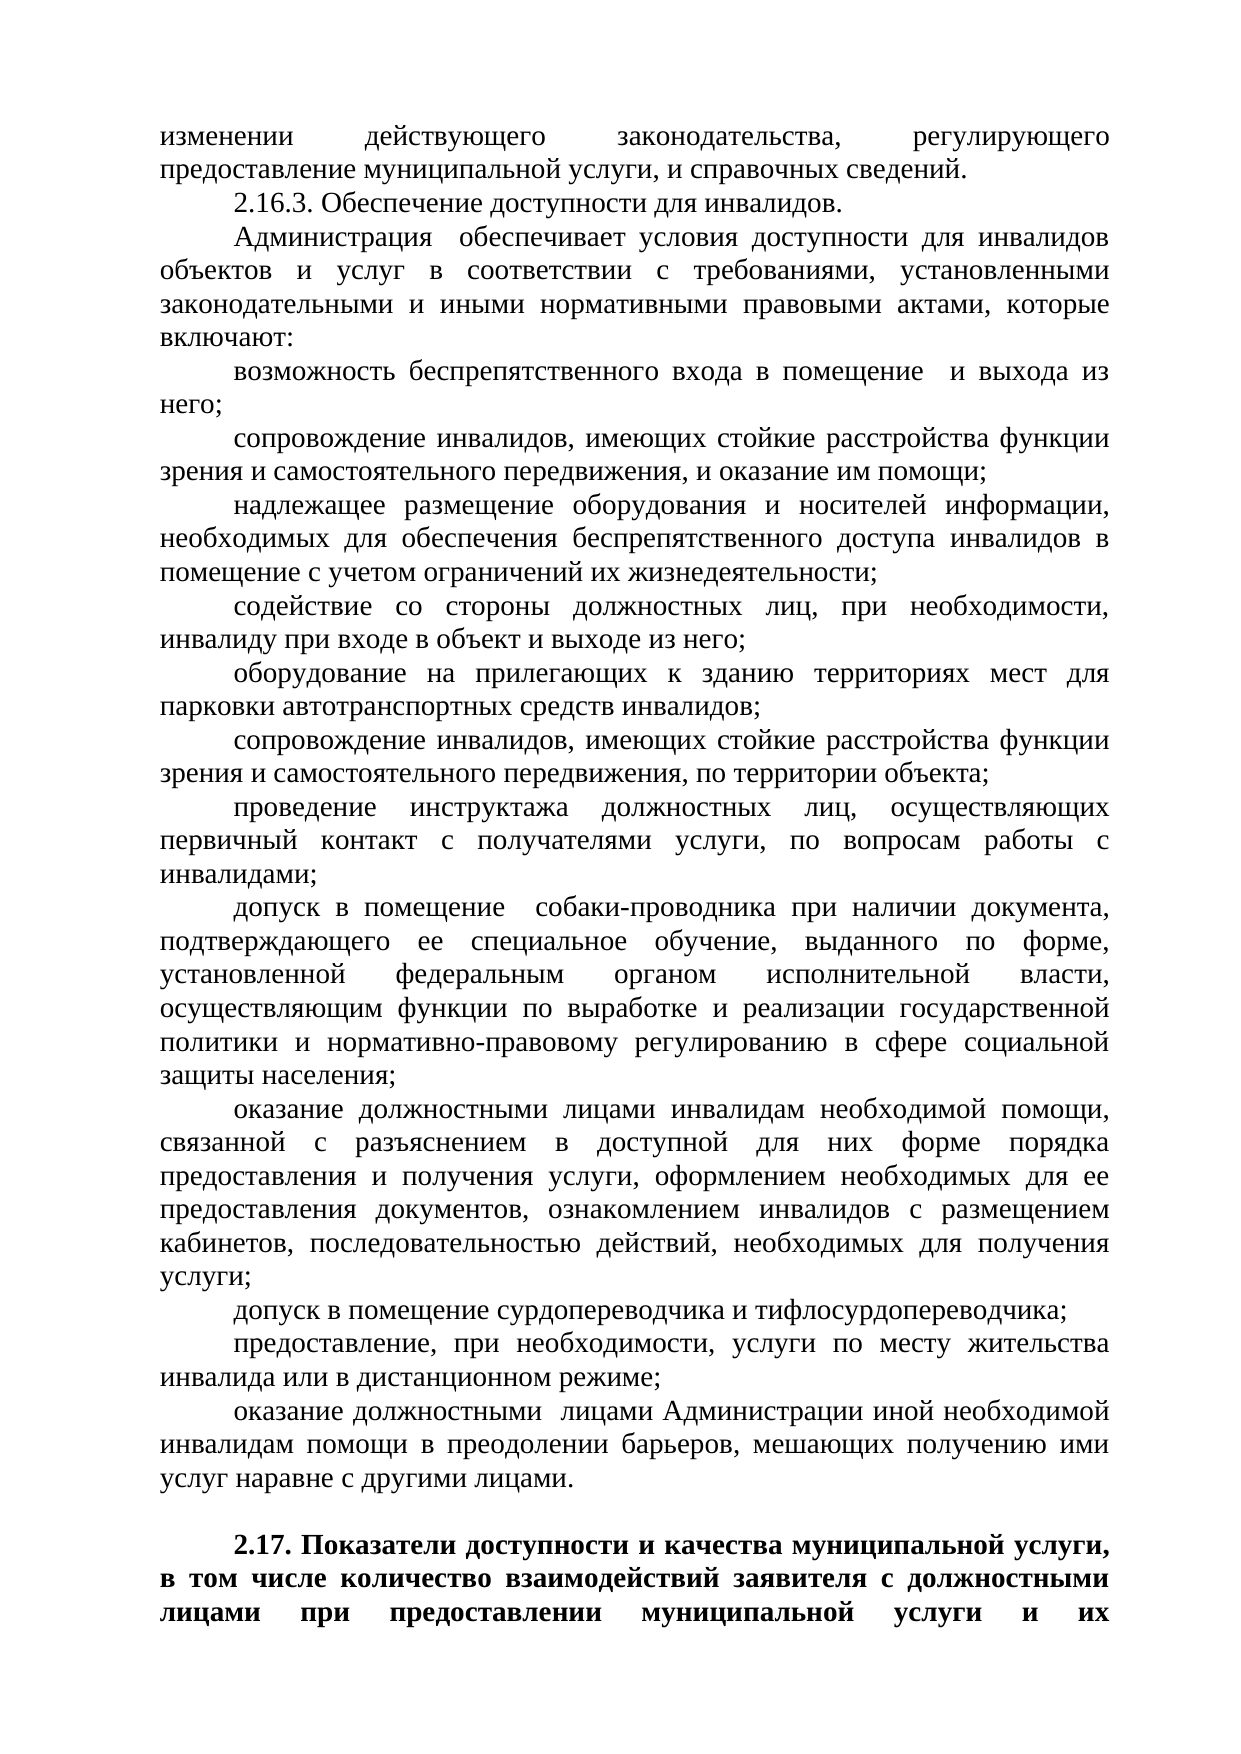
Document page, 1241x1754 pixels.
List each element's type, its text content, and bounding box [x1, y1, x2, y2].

text предоставление, при необходимости, услуги по месту жительства инвалида или в дистанционном режиме; [159, 1326, 1110, 1393]
text допуск в помещение сурдопереводчика и тифлосурдопереводчика; [159, 1292, 1110, 1326]
text оказание должностными лицами Администрации иной необходимой инвалидам помощи в преодолении барьеров, мешающих получению ими услуг наравне с другими лицами. [159, 1393, 1110, 1493]
text сопровождение инвалидов, имеющих стойкие расстройства функции зрения и самостоятельного передвижения, и оказание им помощи; [159, 420, 1110, 487]
text оборудование на прилегающих к зданию территориях мест для парковки автотранспортных средств инвалидов; [159, 655, 1110, 722]
text оказание должностными лицами инвалидам необходимой помощи, связанной с разъяснением в доступной для них форме порядка предоставления и получения услуги, оформлением необходимых для ее предоставления документов, ознакомлением инвалидов с размещением кабинетов, последовательностью действий, необходимых для получения услуги; [159, 1091, 1110, 1292]
text Администрация обеспечивает условия доступности для инвалидов объектов и услуг в соответствии с требованиями, установленными законодательными и иными нормативными правовыми актами, которые включают: [159, 219, 1110, 353]
text возможность беспрепятственного входа в помещение и выхода из него; [159, 353, 1110, 420]
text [159, 118, 1110, 185]
text проведение инструктажа должностных лиц, осуществляющих первичный контакт с получателями услуги, по вопросам работы с инвалидами; [159, 789, 1110, 889]
text допуск в помещение собаки-проводника при наличии документа, подтверждающего ее специальное обучение, выданного по форме, установленной федеральным органом исполнительной власти, осуществляющим функции по выработке и реализации государственной политики и нормативно-правовому регулированию в сфере социальной защиты населения; [159, 889, 1110, 1091]
text 2.16.3. Обеспечение доступности для инвалидов. [159, 185, 1110, 219]
text сопровождение инвалидов, имеющих стойкие расстройства функции зрения и самостоятельного передвижения, по территории объекта; [159, 722, 1110, 789]
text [159, 1527, 1110, 1627]
text надлежащее размещение оборудования и носителей информации, необходимых для обеспечения беспрепятственного доступа инвалидов в помещение с учетом ограничений их жизнедеятельности; [159, 487, 1110, 588]
text содействие со стороны должностных лиц, при необходимости, инвалиду при входе в объект и выходе из него; [159, 588, 1110, 655]
